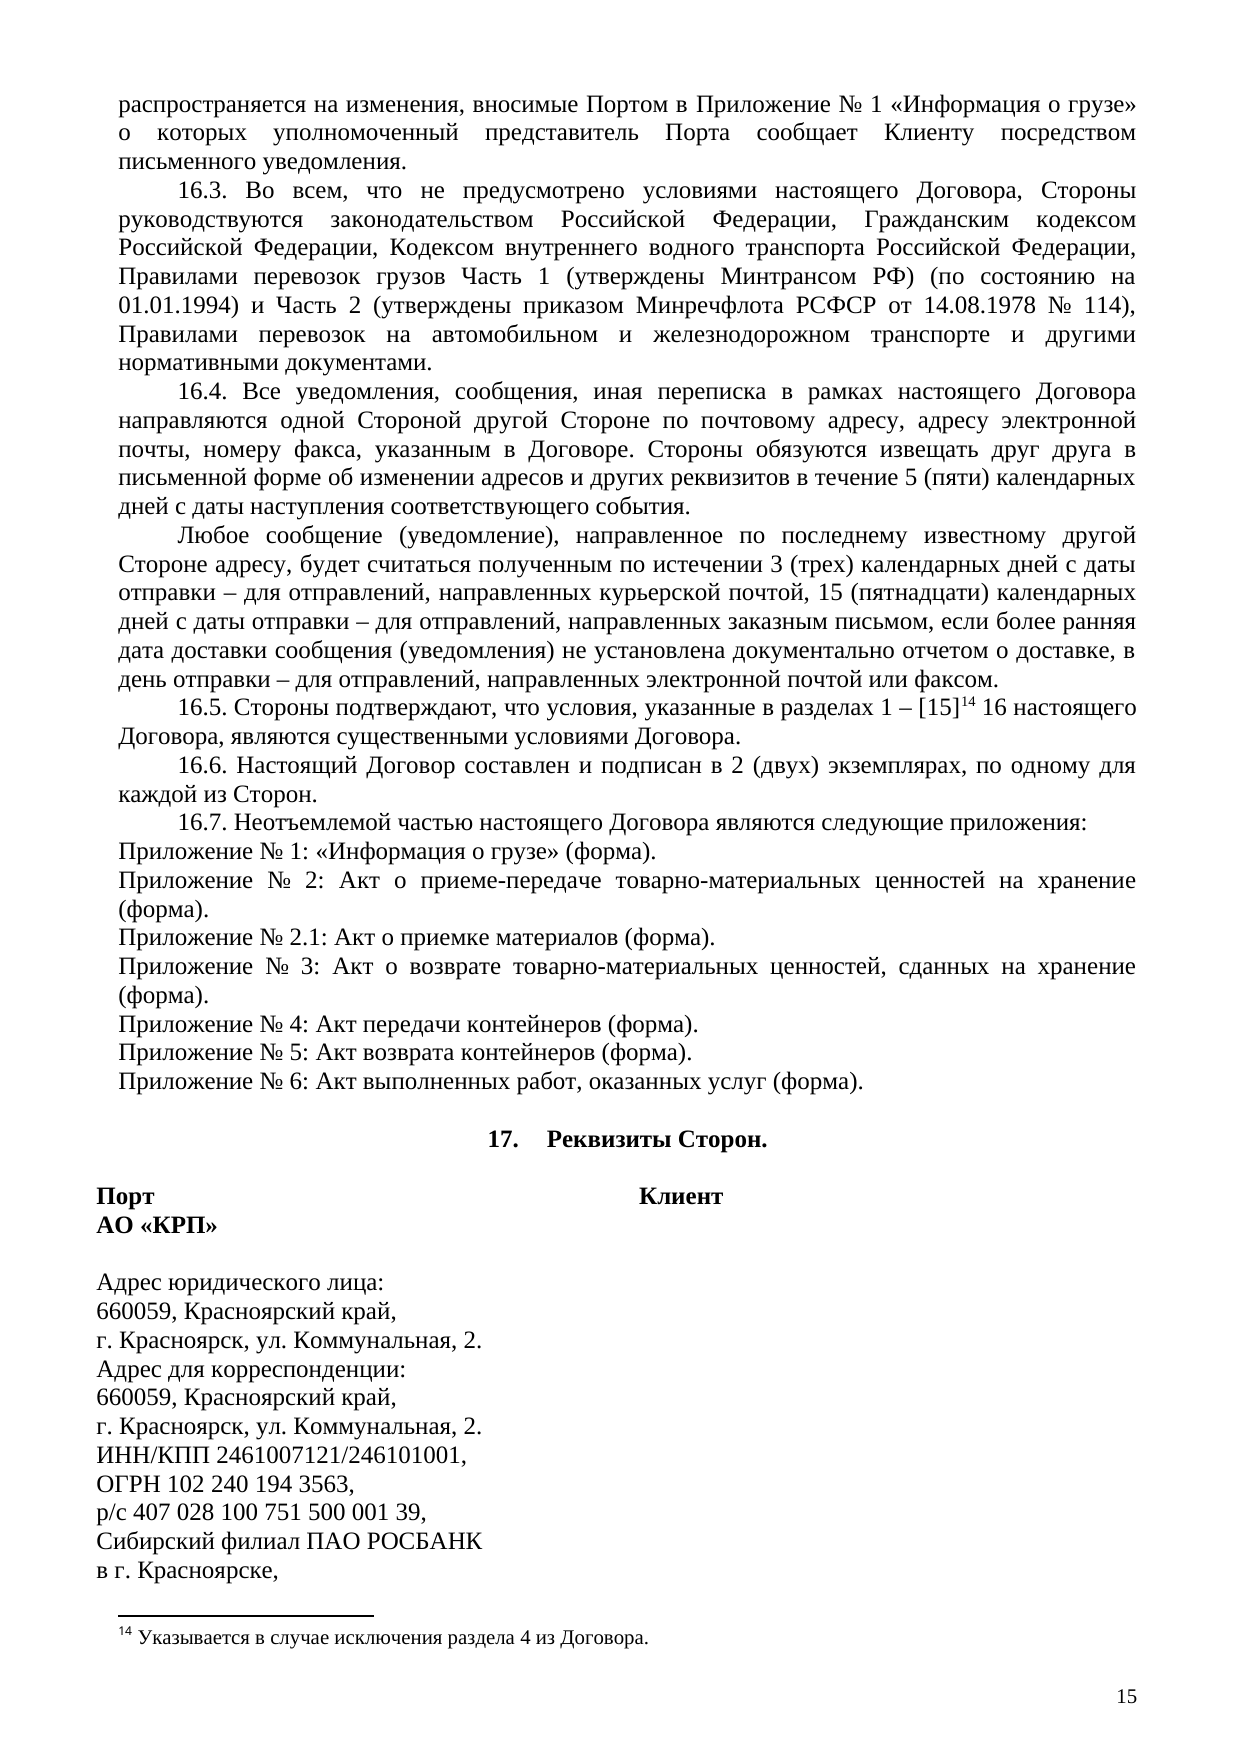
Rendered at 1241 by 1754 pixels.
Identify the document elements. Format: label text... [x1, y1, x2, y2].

table_header Клиент [628, 1181, 1159, 1584]
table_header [85, 1181, 628, 1584]
text Приложение № 2.1: Акт о приемке материалов (форма). [118, 922, 1137, 951]
text Приложение № 3: Акт о возврате товарно-материальных ценностей, сданных на хранение (форма). [118, 951, 1137, 1009]
list 16.6. Настоящий Договор составлен и подписан в 2 (двух) экземплярах, по одному для каждой из Сторон. [118, 750, 1137, 807]
text 16.4. Все уведомления, сообщения, иная переписка в рамках настоящего Договора направляются одной Стороной другой Стороне по почтовому адресу, адресу электронной почты, номеру факса, указанным в Договоре. Стороны обязуются извещать друг друга в письменной форме об изменении адресов и других реквизитов в течение 5 (пяти) календарных дней с даты наступления соответствующего события. [118, 376, 1137, 520]
list Реквизиты Сторон. [118, 1124, 1137, 1152]
list Любое сообщение (уведомление), направленное по последнему известному другой Стороне адресу, будет считаться полученным по истечении 3 (трех) календарных дней с даты отправки – для отправлений, направленных курьерской почтой, 15 (пятнадцати) календарных дней с даты отправки – для отправлений, направленных заказным письмом, если более ранняя дата доставки сообщения (уведомления) не установлена документально отчетом о доставке, в день отправки – для отправлений, направленных электронной почтой или факсом. [118, 520, 1137, 692]
list 16.7. Неотъемлемой частью настоящего Договора являются следующие приложения: [118, 807, 1137, 836]
text Приложение № 1: «Информация о грузе» (форма). [118, 836, 1137, 865]
text Приложение № 2: Акт о приеме-передаче товарно-материальных ценностей на хранение (форма). [118, 865, 1137, 922]
text Приложение № 6: Акт выполненных работ, оказанных услуг (форма). [118, 1066, 1137, 1095]
text Приложение № 5: Акт возврата контейнеров (форма). [118, 1037, 1137, 1066]
text 16.3. Во всем, что не предусмотрено условиями настоящего Договора, Стороны руководствуются законодательством Российской Федерации, Гражданским кодексом Российской Федерации, Кодексом внутреннего водного транспорта Российской Федерации, Правилами перевозок грузов Часть 1 (утверждены Минтрансом РФ) (по состоянию на 01.01.1994) и Часть 2 (утверждены приказом Минречфлота РСФСР от 14.08.1978 № 114), Правилами перевозок на автомобильном и железнодорожном транспорте и другими нормативными документами. [118, 175, 1137, 376]
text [118, 89, 1137, 175]
text Приложение № 4: Акт передачи контейнеров (форма). [118, 1009, 1137, 1037]
list 16.5. Стороны подтверждают, что условия, указанные в разделах 1 – [15] 16 настоящего Договора, являются существенными условиями Договора. [118, 692, 1137, 750]
